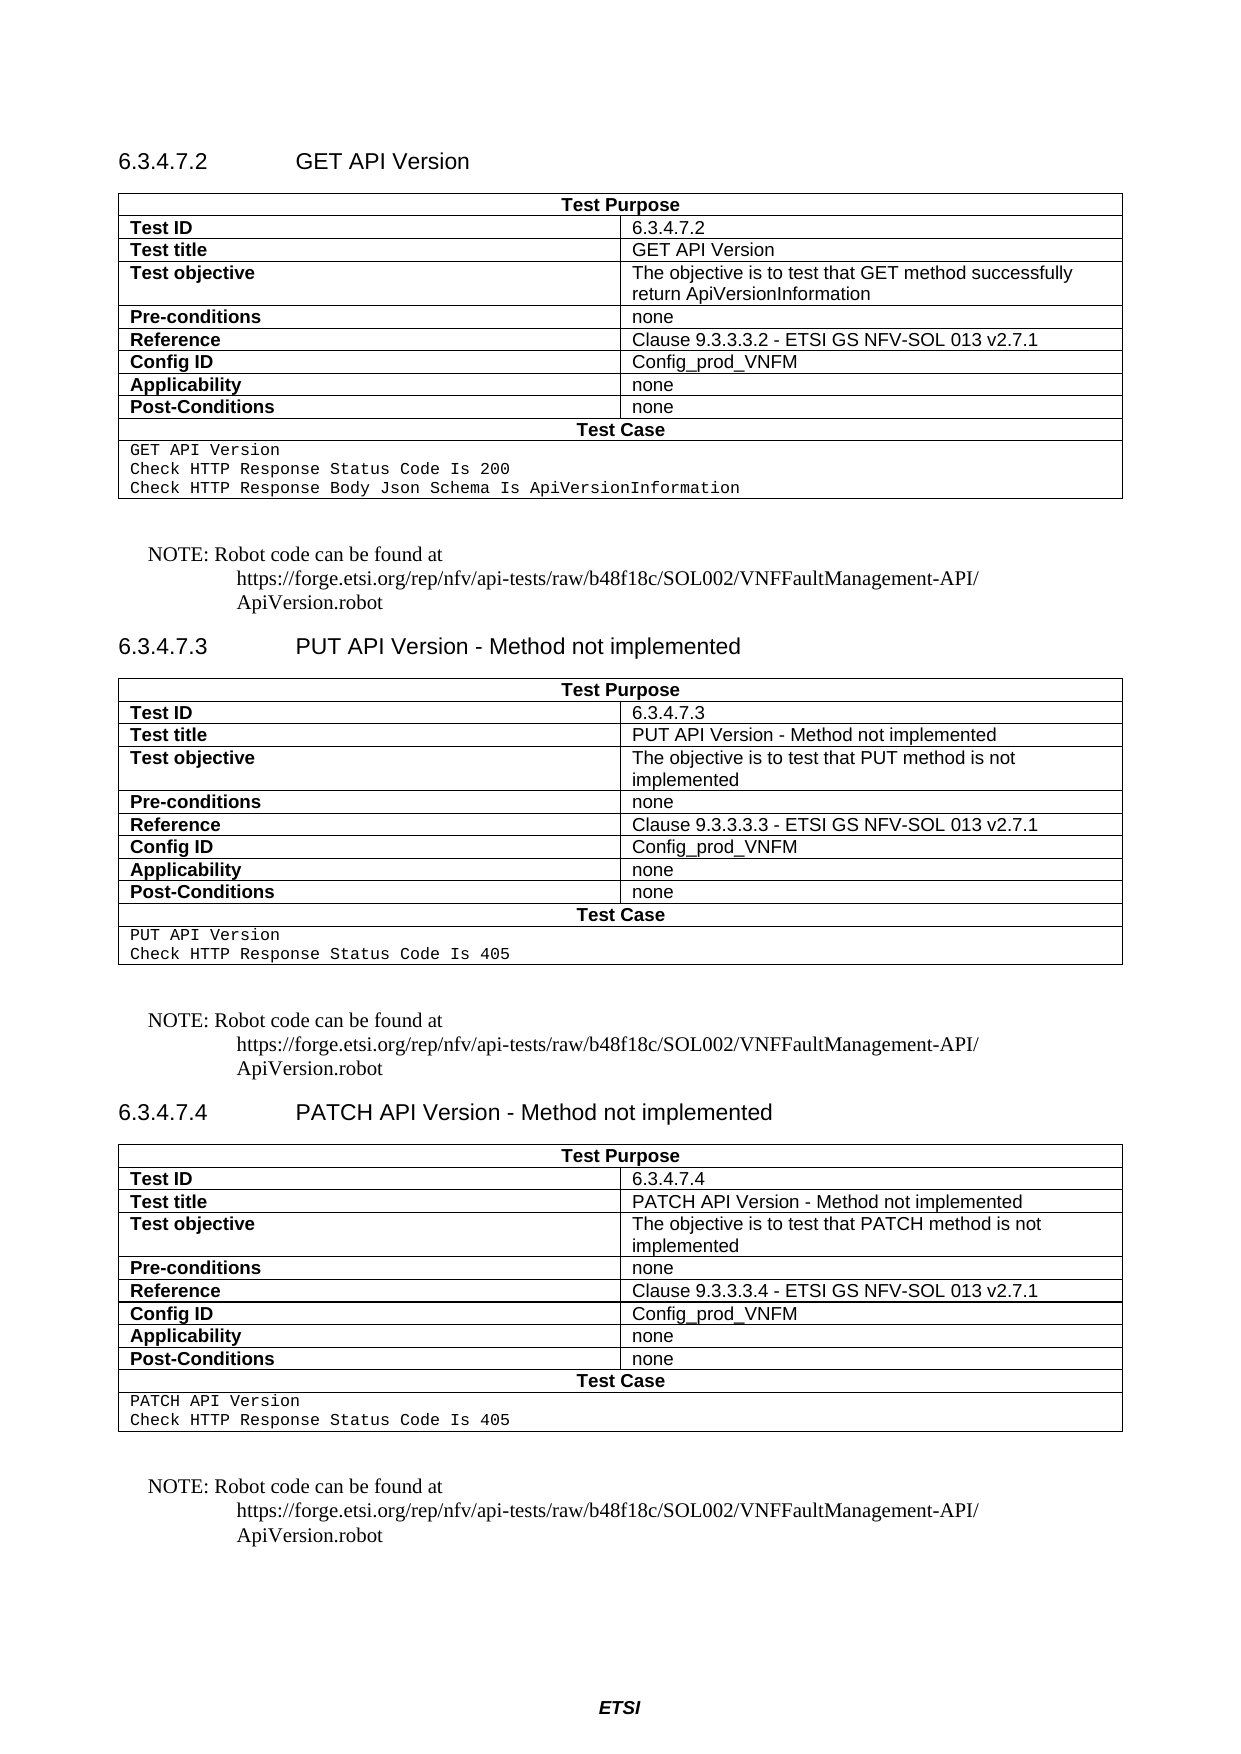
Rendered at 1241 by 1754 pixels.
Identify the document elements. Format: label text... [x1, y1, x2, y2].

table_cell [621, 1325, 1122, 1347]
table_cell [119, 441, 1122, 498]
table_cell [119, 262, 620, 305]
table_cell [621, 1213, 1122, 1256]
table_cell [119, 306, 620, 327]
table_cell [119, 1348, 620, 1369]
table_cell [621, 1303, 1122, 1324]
subtitle 6.3.4.7.4 PATCH API Version - Method not implemented [118, 1099, 1122, 1125]
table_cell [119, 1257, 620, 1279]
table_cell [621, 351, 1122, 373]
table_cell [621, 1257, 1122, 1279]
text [148, 1474, 1122, 1547]
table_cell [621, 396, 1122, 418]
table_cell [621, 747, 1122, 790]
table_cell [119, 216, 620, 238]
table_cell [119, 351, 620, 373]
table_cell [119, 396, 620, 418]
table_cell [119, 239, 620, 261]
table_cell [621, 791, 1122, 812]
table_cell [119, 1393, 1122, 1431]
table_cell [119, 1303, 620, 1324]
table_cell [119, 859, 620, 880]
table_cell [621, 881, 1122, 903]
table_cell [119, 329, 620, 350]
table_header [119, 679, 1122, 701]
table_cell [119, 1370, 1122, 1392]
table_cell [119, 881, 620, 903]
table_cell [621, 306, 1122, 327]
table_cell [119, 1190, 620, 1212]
text NOTE: Robot code can be found at https://forge.etsi.org/rep/nfv/api-tests/raw/b48f18c/SOL002/VNFFaultManagement-API/ApiVersion.robot [148, 1008, 1122, 1080]
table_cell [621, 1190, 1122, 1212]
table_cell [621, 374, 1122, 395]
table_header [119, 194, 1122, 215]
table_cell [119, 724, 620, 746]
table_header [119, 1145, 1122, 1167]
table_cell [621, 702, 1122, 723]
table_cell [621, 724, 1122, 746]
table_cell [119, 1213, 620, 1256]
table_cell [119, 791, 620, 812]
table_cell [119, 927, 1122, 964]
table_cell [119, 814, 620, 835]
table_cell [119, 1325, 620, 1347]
text NOTE: Robot code can be found at https://forge.etsi.org/rep/nfv/api-tests/raw/b48f18c/SOL002/VNFFaultManagement-API/ApiVersion.robot [148, 542, 1122, 614]
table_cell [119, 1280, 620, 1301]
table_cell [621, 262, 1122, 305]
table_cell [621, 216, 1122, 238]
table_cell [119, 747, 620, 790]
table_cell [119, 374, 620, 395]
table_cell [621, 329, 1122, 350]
subtitle 6.3.4.7.2 GET API Version [118, 148, 1122, 174]
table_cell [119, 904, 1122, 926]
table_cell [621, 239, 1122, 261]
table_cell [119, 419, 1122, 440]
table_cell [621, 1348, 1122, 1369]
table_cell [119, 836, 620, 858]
subtitle 6.3.4.7.3 PUT API Version - Method not implemented [118, 633, 1122, 659]
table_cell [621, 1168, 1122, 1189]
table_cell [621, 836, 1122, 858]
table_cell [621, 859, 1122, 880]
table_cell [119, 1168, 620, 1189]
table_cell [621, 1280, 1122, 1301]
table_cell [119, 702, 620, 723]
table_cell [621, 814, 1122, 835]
